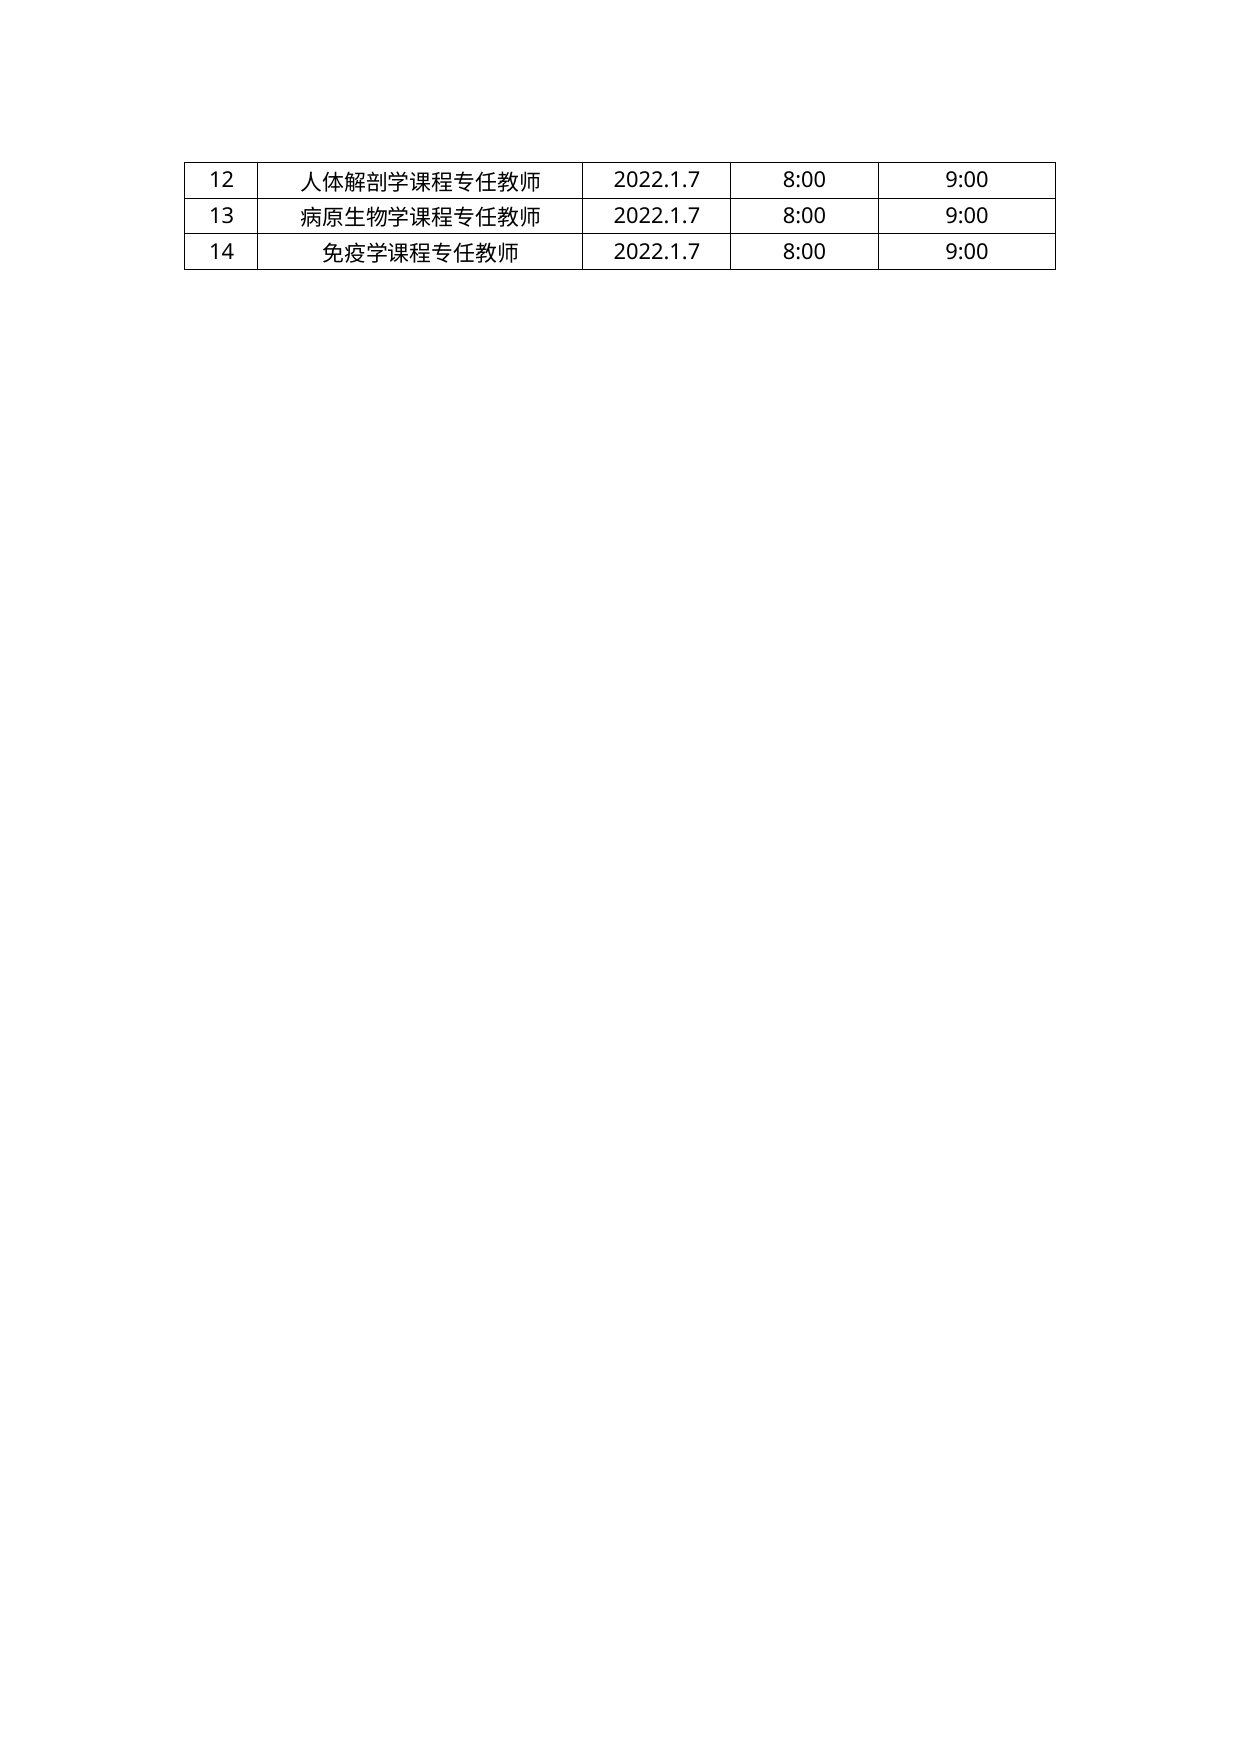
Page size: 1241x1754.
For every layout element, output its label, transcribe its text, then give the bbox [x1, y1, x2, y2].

table_cell 8:00 [731, 163, 878, 198]
table_cell 9:00 [879, 199, 1055, 233]
table_cell 2022.1.7 [583, 234, 730, 269]
table_cell 8:00 [731, 234, 878, 269]
table_cell 人体解剖学课程专任教师 [258, 163, 582, 198]
table_cell 14 [185, 234, 257, 269]
table_cell 8:00 [731, 199, 878, 233]
table_cell 9:00 [879, 163, 1055, 198]
table_cell 12 [185, 163, 257, 198]
table_cell 2022.1.7 [583, 163, 730, 198]
table_cell 免疫学课程专任教师 [258, 234, 582, 269]
table_cell 13 [185, 199, 257, 233]
table_cell 病原生物学课程专任教师 [258, 199, 582, 233]
table_cell 2022.1.7 [583, 199, 730, 233]
table_cell 9:00 [879, 234, 1055, 269]
